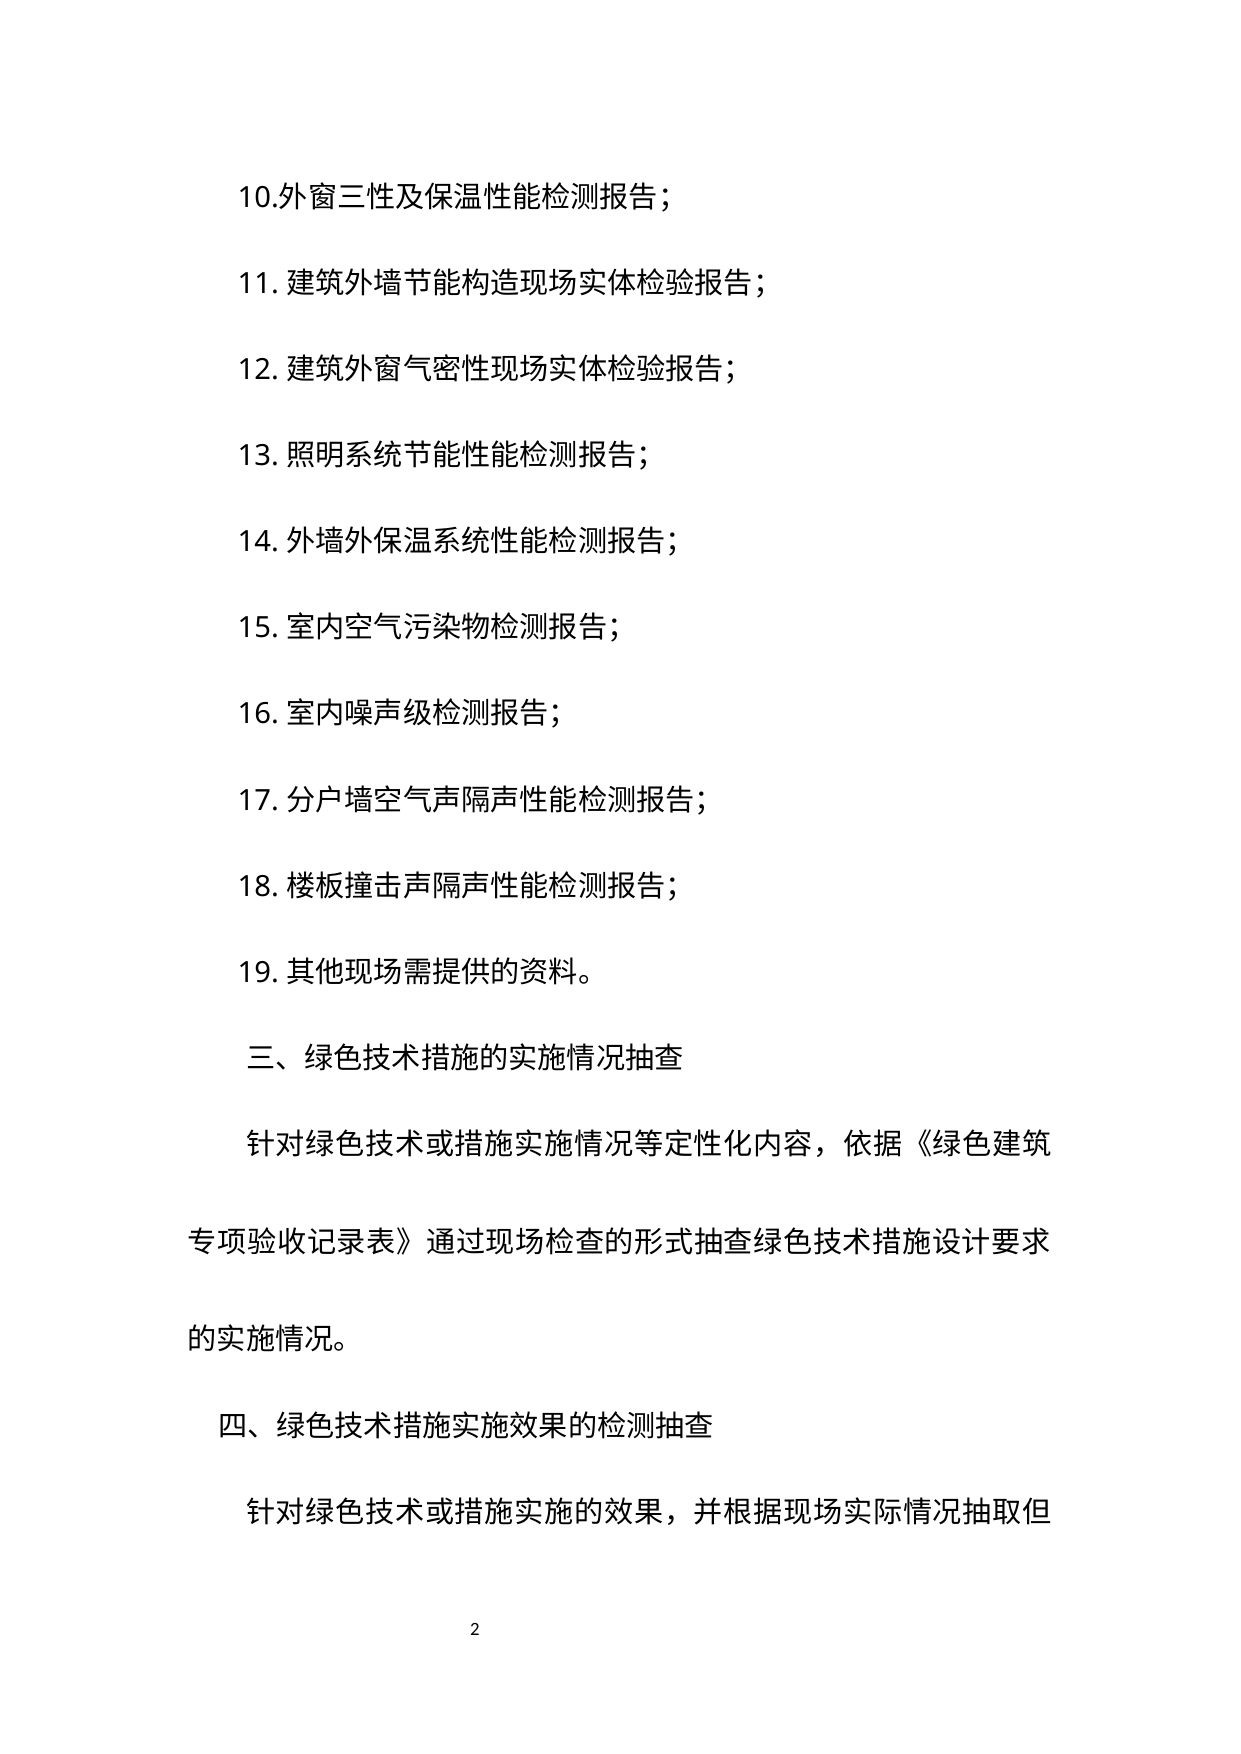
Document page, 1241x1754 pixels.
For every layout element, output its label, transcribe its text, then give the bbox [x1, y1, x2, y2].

text 10.外窗三性及保温性能检测报告； [187, 162, 1053, 227]
text 针对绿色技术或措施实施情况等定性化内容，依据《绿色建筑专项验收记录表》通过现场检查的形式抽查绿色技术措施设计要求的实施情况。 [187, 1109, 1053, 1369]
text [187, 1477, 1053, 1542]
list 四、绿色技术措施实施效果的检测抽查 [187, 1391, 1053, 1456]
text 三、绿色技术措施的实施情况抽查 [187, 1023, 1053, 1088]
text 16. 室内噪声级检测报告； [187, 679, 1053, 744]
text 17. 分户墙空气声隔声性能检测报告； [187, 765, 1053, 830]
text 18. 楼板撞击声隔声性能检测报告； [187, 851, 1053, 916]
text 12. 建筑外窗气密性现场实体检验报告； [187, 334, 1053, 399]
text 11. 建筑外墙节能构造现场实体检验报告； [187, 248, 1053, 313]
text 15. 室内空气污染物检测报告； [187, 593, 1053, 658]
text 13. 照明系统节能性能检测报告； [187, 420, 1053, 485]
text 14. 外墙外保温系统性能检测报告； [187, 507, 1053, 572]
text 19. 其他现场需提供的资料。 [187, 937, 1053, 1002]
